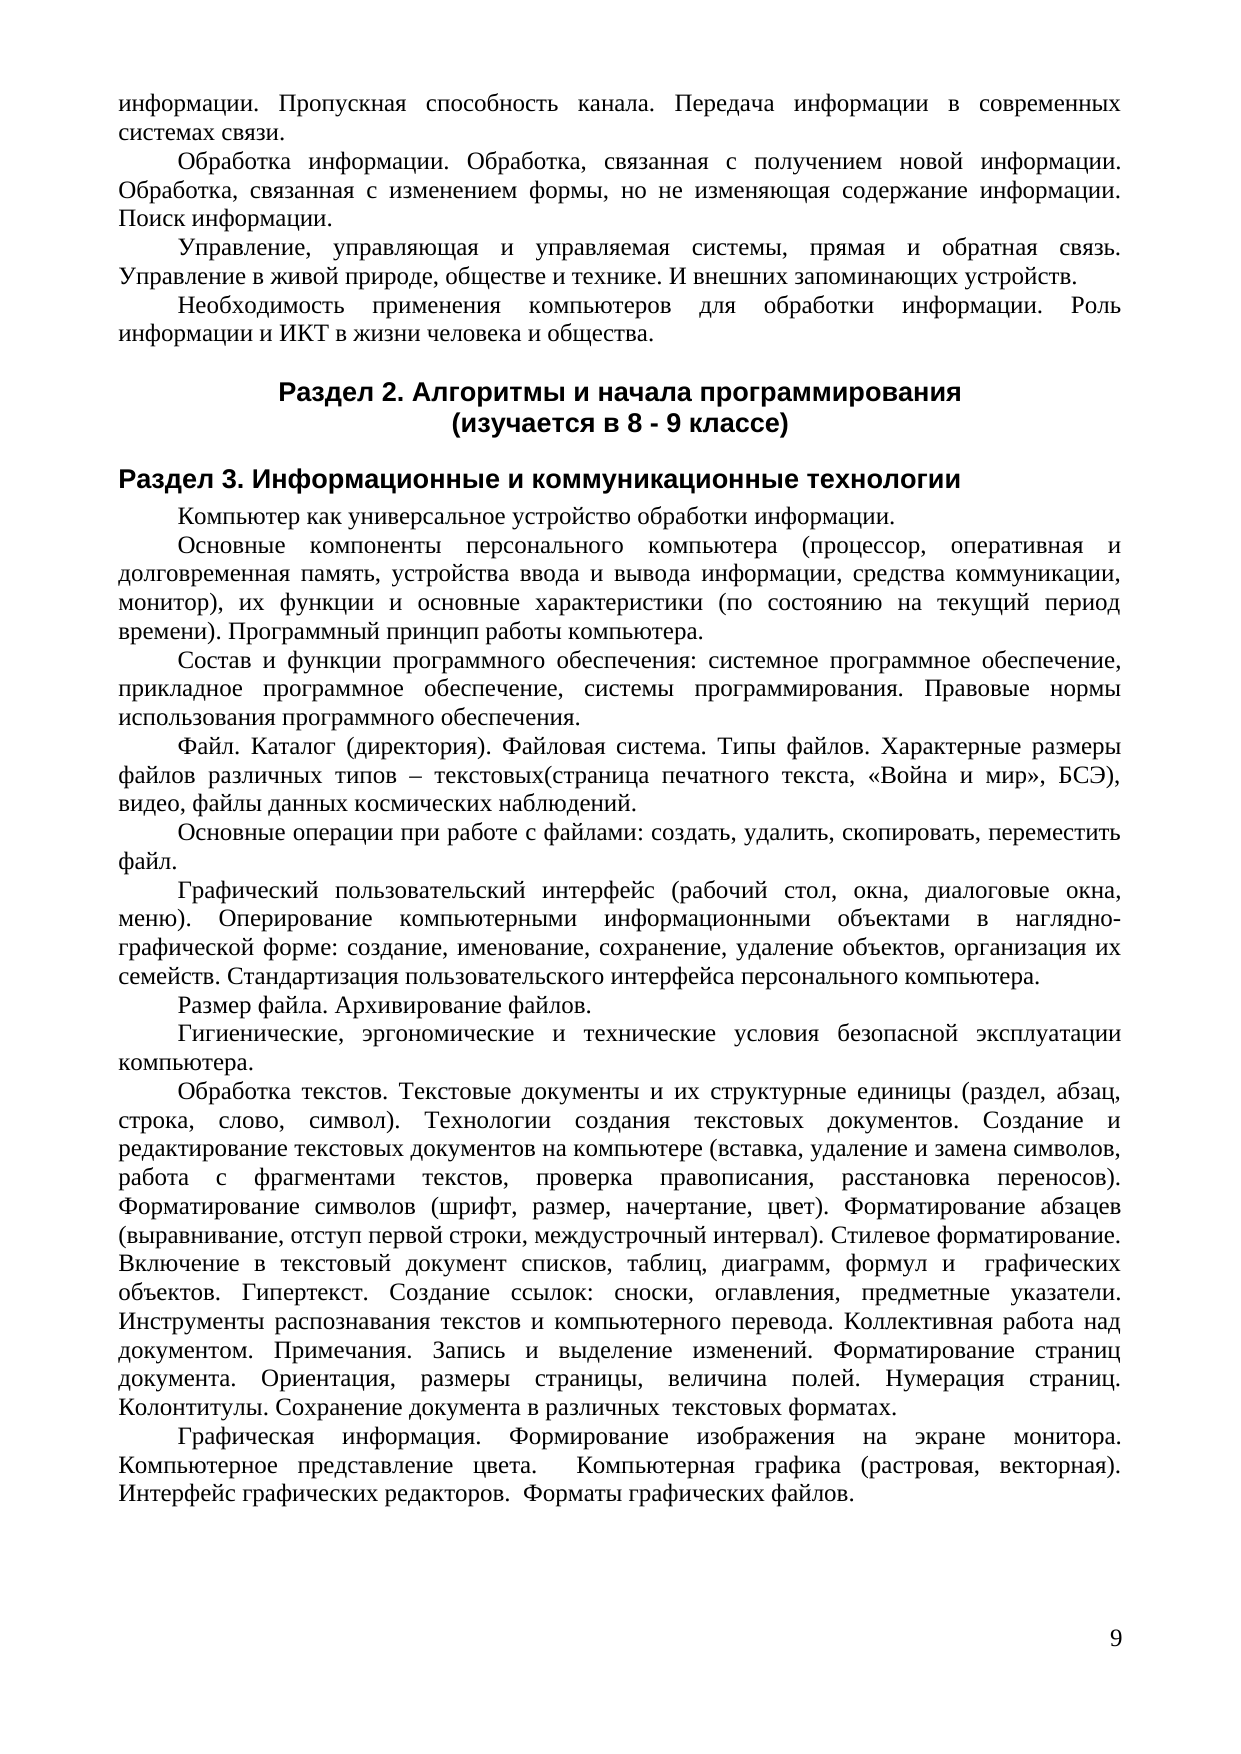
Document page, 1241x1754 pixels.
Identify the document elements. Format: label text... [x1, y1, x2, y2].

text Гигиенические, эргономические и технические условия безопасной эксплуатации компьютера. [118, 1018, 1122, 1076]
text Размер файла. Архивирование файлов. [118, 990, 1122, 1018]
subtitle Раздел 3. Информационные и коммуникационные технологии [118, 463, 1122, 495]
text Состав и функции программного обеспечения: системное программное обеспечение, прикладное программное обеспечение, системы программирования. Правовые нормы использования программного обеспечения. [118, 645, 1122, 731]
text Обработка текстов. Текстовые документы и их структурные единицы (раздел, абзац, строка, слово, символ). Технологии создания текстовых документов. Создание и редактирование текстовых документов на компьютере (вставка, удаление и замена символов, работа с фрагментами текстов, проверка правописания, расстановка переносов). Форматирование символов (шрифт, размер, начертание, цвет). Форматирование абзацев (выравнивание, отступ первой строки, междустрочный интервал). Стилевое форматирование. Включение в текстовый документ списков, таблиц, диаграмм, формул и графических объектов. Гипертекст. Создание ссылок: сноски, оглавления, предметные указатели. Инструменты распознавания текстов и компьютерного перевода. Коллективная работа над документом. Примечания. Запись и выделение изменений. Форматирование страниц документа. Ориентация, размеры страницы, величина полей. Нумерация страниц. Колонтитулы. Сохранение документа в различных текстовых форматах. [118, 1076, 1122, 1421]
text Управление, управляющая и управляемая системы, прямая и обратная связь. Управление в живой природе, обществе и технике. И внешних запоминающих устройств. [118, 232, 1122, 290]
text Обработка информации. Обработка, связанная с получением новой информации. Обработка, связанная с изменением формы, но не изменяющая содержание информации. Поиск информации. [118, 146, 1122, 232]
text Файл. Каталог (директория). Файловая система. Типы файлов. Характерные размеры файлов различных типов – текстовых(страница печатного текста, «Война и мир», БСЭ), видео, файлы данных космических наблюдений. [118, 731, 1122, 817]
text Графический пользовательский интерфейс (рабочий стол, окна, диалоговые окна, меню). Оперирование компьютерными информационными объектами в наглядно-графической форме: создание, именование, сохранение, удаление объектов, организация их семейств. Стандартизация пользовательского интерфейса персонального компьютера. [118, 875, 1122, 990]
text (изучается в 8 - 9 классе) [118, 407, 1122, 438]
text Необходимость применения компьютеров для обработки информации. Роль информации и ИКТ в жизни человека и общества. [118, 290, 1122, 347]
text Раздел 2. Алгоритмы и начала программирования [118, 376, 1122, 407]
text Основные операции при работе с файлами: создать, удалить, скопировать, переместить файл. [118, 817, 1122, 875]
text Графическая информация. Формирование изображения на экране монитора. Компьютерное представление цвета. Компьютерная графика (растровая, векторная). Интерфейс графических редакторов. Форматы графических файлов. [118, 1421, 1122, 1507]
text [118, 88, 1122, 146]
text Компьютер как универсальное устройство обработки информации. [118, 501, 1122, 530]
text Основные компоненты персонального компьютера (процессор, оперативная и долговременная память, устройства ввода и вывода информации, средства коммуникации, монитор), их функции и основные характеристики (по состоянию на текущий период времени). Программный принцип работы компьютера. [118, 530, 1122, 645]
